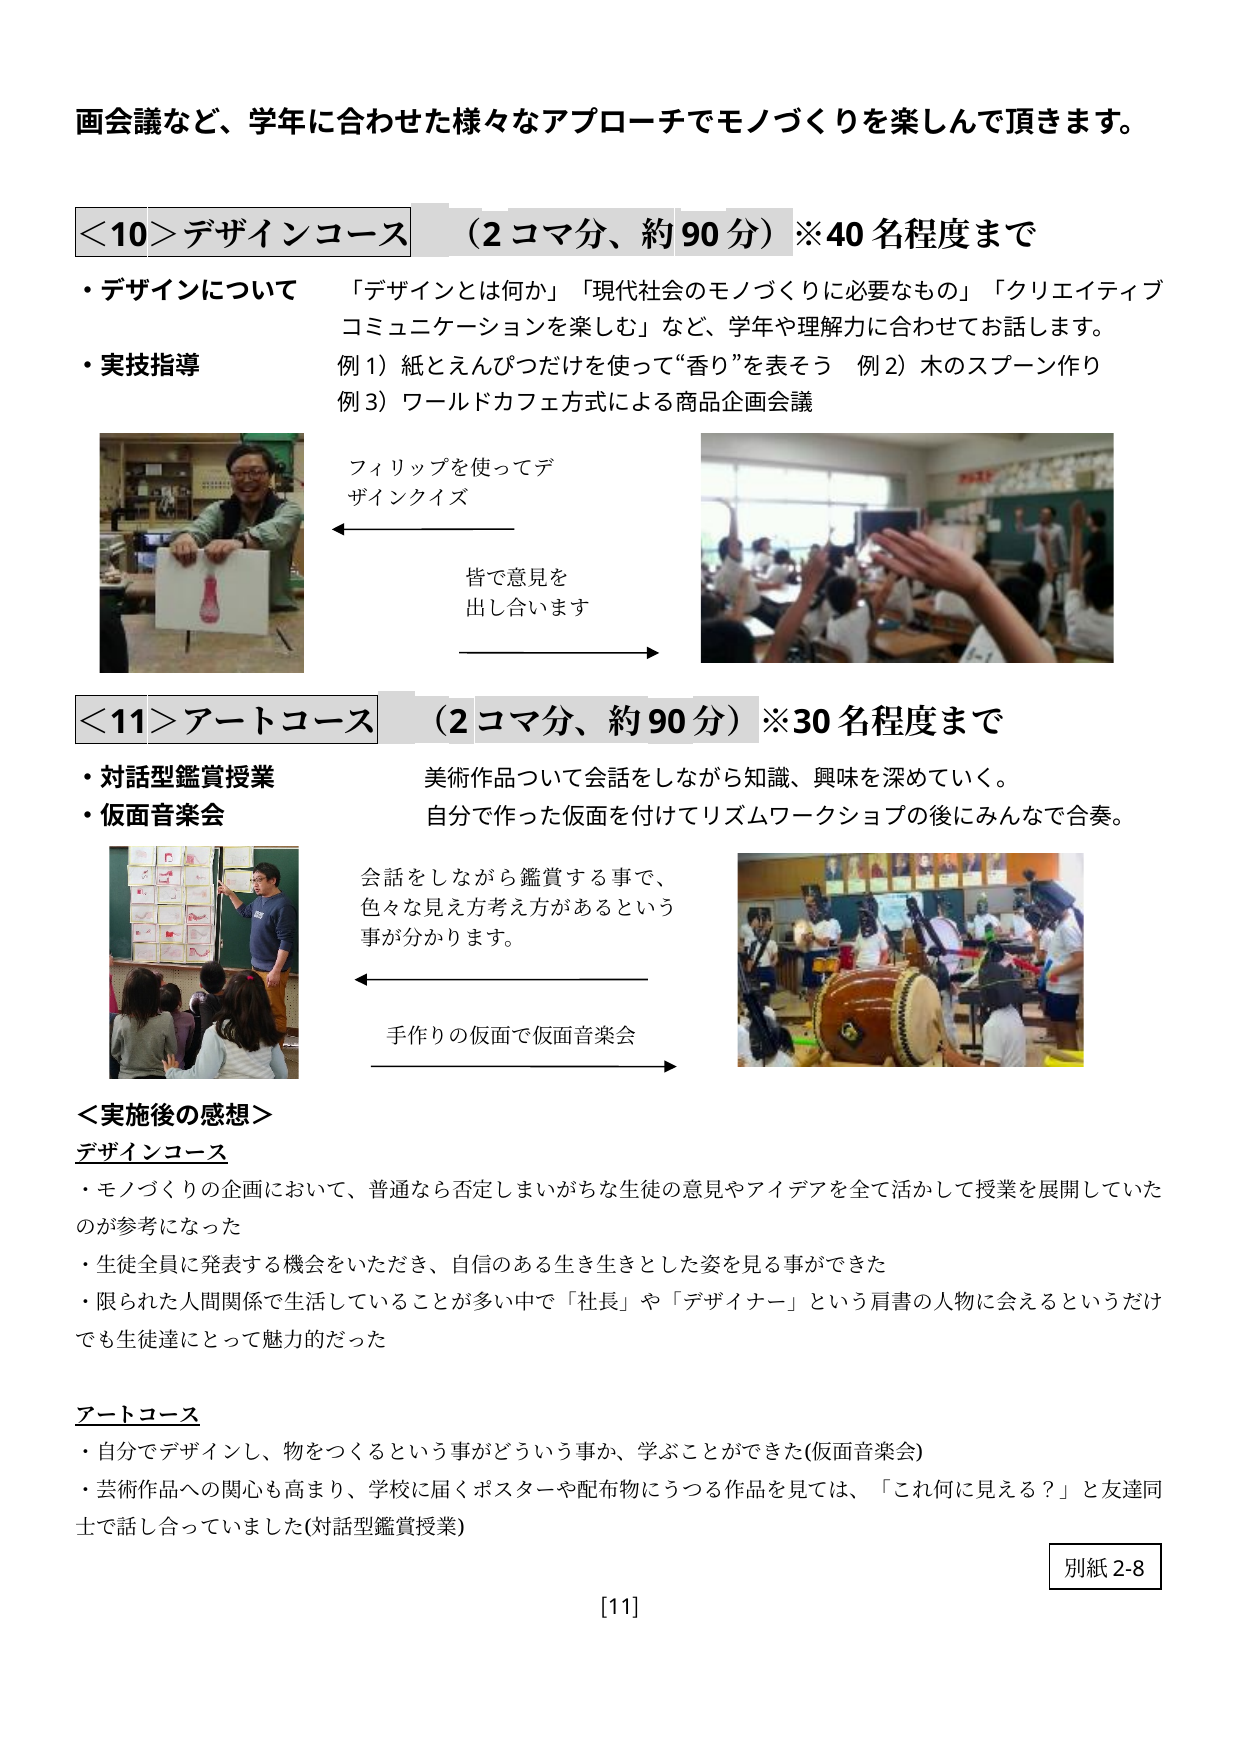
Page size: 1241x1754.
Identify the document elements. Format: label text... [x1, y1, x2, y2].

text ・生徒全員に発表する機会をいただき、自信のある生き生きとした姿を見る事ができた [75, 1244, 1165, 1282]
text ・対話型鑑賞授業 美術作品ついて会話をしながら知識、興味を深めていく。 [75, 757, 1165, 794]
text ＜実施後の感想＞ [75, 1094, 1165, 1132]
text ・自分でデザインし、物をつくるという事がどういう事か、学ぶことができた(仮面音楽会) [75, 1432, 1165, 1469]
text デザインコース [75, 1132, 1165, 1169]
text 例3）ワールドカフェ方式による商品企画会議 [250, 382, 1165, 419]
text ・モノづくりの企画において、普通なら否定しまいがちな生徒の意見やアイデアを全て活かして授業を展開していたのが参考になった [75, 1169, 1165, 1244]
text ・デザインについて 「デザインとは何か」「現代社会のモノづくりに必要なもの」「クリエイティブコミュニケーションを楽しむ」など、学年や理解力に合わせてお話します。 [75, 269, 1165, 344]
text ・実技指導 例1）紙とえんぴつだけを使って“香り”を表そう 例2）木のスプーン作り [75, 344, 1165, 382]
text ・仮面音楽会 自分で作った仮面を付けてリズムワークショプの後にみんなで合奏。 [75, 794, 1165, 832]
picture [700, 433, 1114, 663]
text ＜11＞アートコース （2コマ分、約90分）※30名程度まで [75, 682, 1165, 757]
picture [737, 853, 1084, 1067]
text ・芸術作品への関心も高まり、学校に届くポスターや配布物にうつる作品を見ては、「これ何に見える？」と友達同士で話し合っていました(対話型鑑賞授業) [75, 1469, 1165, 1544]
text ・限られた人間関係で生活していることが多い中で「社長」や「デザイナー」という肩書の人物に会えるというだけでも生徒達にとって魅力的だった [75, 1282, 1165, 1357]
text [75, 82, 1165, 157]
picture [107, 846, 299, 1077]
text アートコース [75, 1394, 1165, 1432]
text ＜10＞デザインコース （2コマ分、約90分）※40名程度まで [75, 194, 1165, 269]
picture [99, 433, 304, 673]
